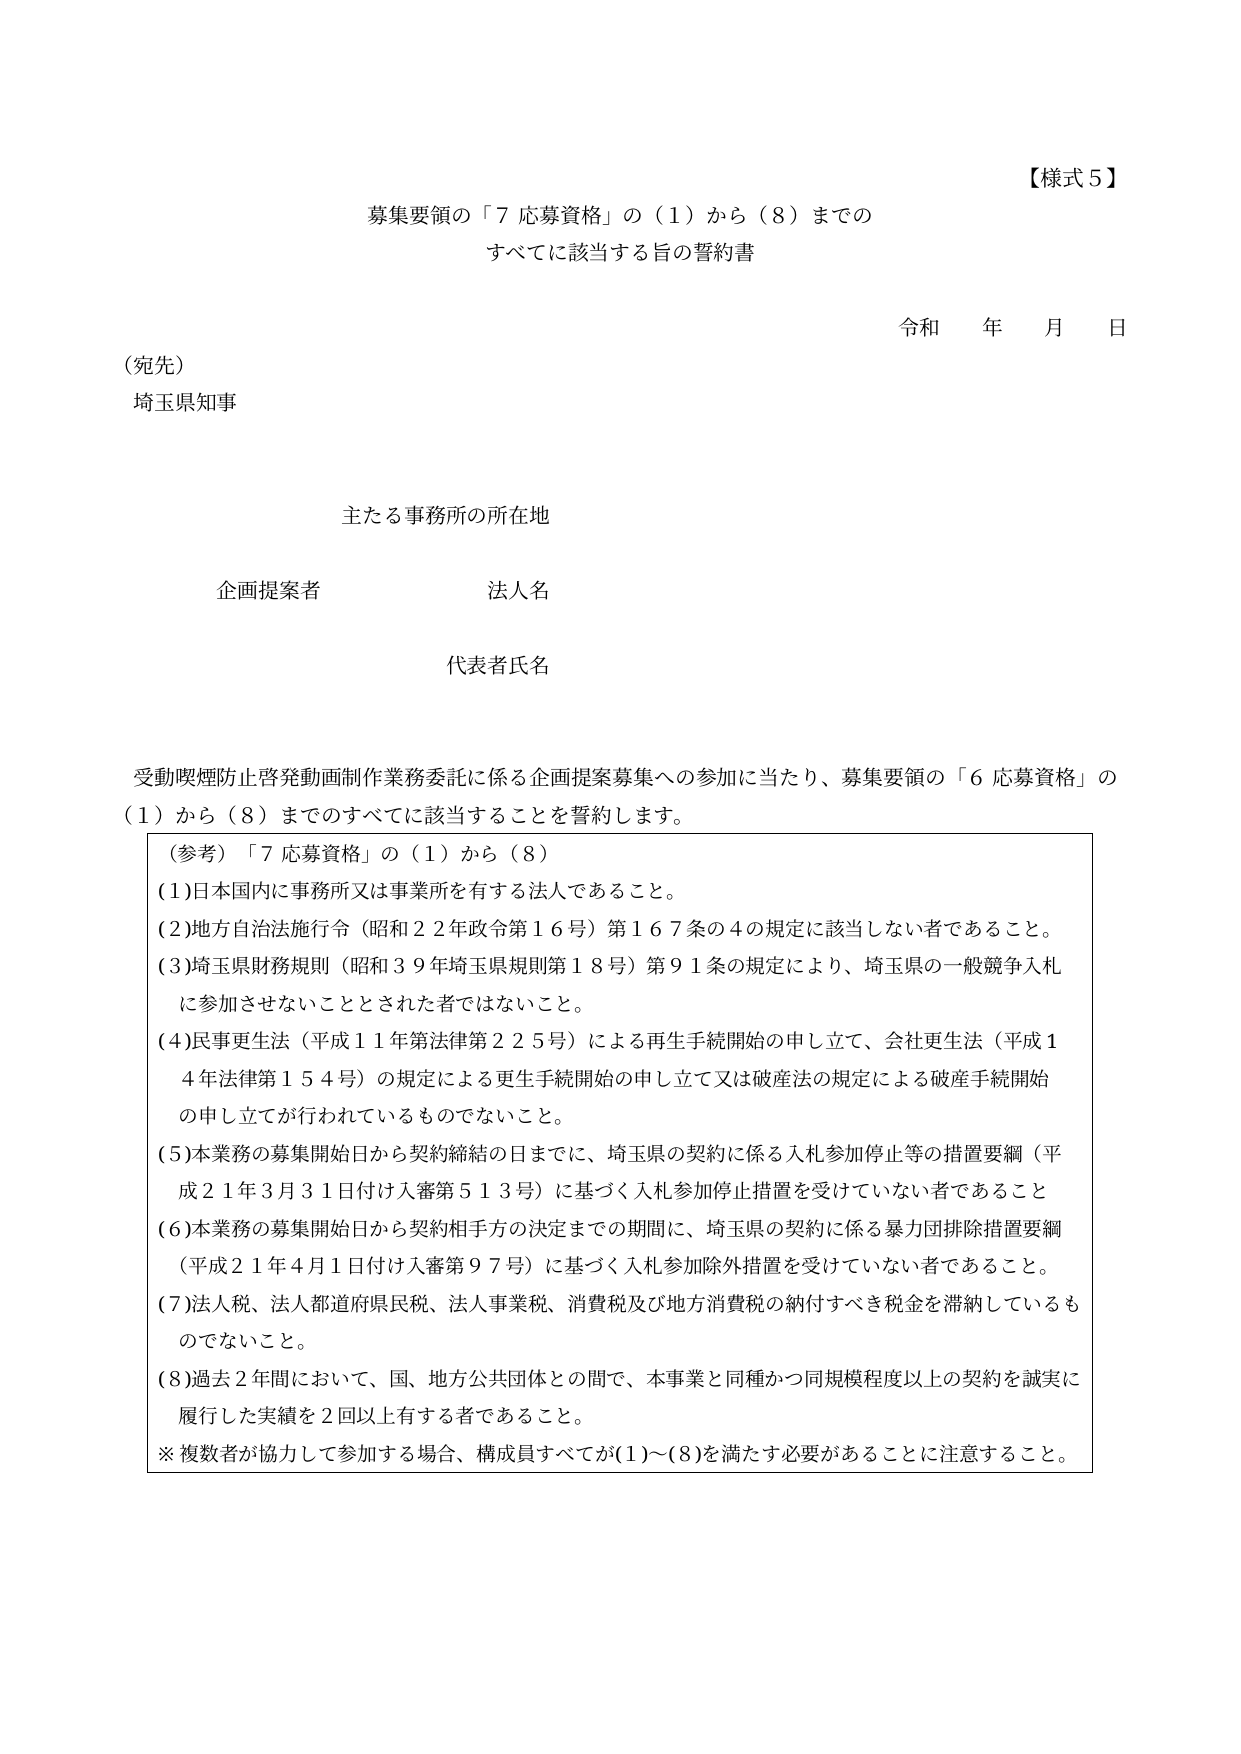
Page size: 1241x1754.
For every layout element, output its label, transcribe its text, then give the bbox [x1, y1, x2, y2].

text 企画提案者 法人名 [112, 571, 1128, 608]
text 受動喫煙防止啓発動画制作業務委託に係る企画提案募集への参加に当たり、募集要領の「６ 応募資格」の（１）から（８）までのすべてに該当することを誓約します。 [112, 758, 1128, 833]
text 代表者氏名 [112, 646, 1128, 683]
table_header （参考）「７ 応募資格」の（１）から（８） (１)日本国内に事務所又は事業所を有する法人であること。 (２)地方自治法施行令（昭和２２年政令第１６号）第１６７条の４の規定に該当しない者であること。 (３)埼玉県財務規則（昭和３９年埼玉県規則第１８号）第９１条の規定により、埼玉県の一般競争入札 に参加させないこととされた者ではないこと。 (４)民事更生法（平成１１年第法律第２２５号）による再生手続開始の申し立て、会社更生法（平成1 ４年法律第１５４号）の規定による更生手続開始の申し立て又は破産法の規定による破産手続開始 の申し立てが行われているものでないこと。 (５)本業務の募集開始日から契約締結の日までに、埼玉県の契約に係る入札参加停止等の措置要綱（平 成２１年３月３１日付け入審第５１３号）に基づく入札参加停止措置を受けていない者であること (６)本業務の募集開始日から契約相手方の決定までの期間に、埼玉県の契約に係る暴力団排除措置要綱 （平成２１年４月１日付け入審第９７号）に基づく入札参加除外措置を受けていない者であること。 (７)法人税、法人都道府県民税、法人事業税、消費税及び地方消費税の納付すべき税金を滞納しているも のでないこと。 (８)過去２年間において、国、地方公共団体との間で、本事業と同種かつ同規模程度以上の契約を誠実に 履行した実績を２回以上有する者であること。 ※ 複数者が協力して参加する場合、構成員すべてが(１)～(８)を満たす必要があることに注意すること。 [148, 834, 1092, 1472]
text 埼玉県知事 [112, 383, 1128, 421]
text 【様式５】 [112, 158, 1128, 196]
text 令和 年 月 日 [112, 308, 1128, 346]
text 募集要領の「７ 応募資格」の（１）から（８）までの [112, 196, 1128, 233]
text （宛先） [112, 346, 1128, 383]
text すべてに該当する旨の誓約書 [112, 233, 1128, 271]
text 主たる事務所の所在地 [112, 496, 1128, 533]
